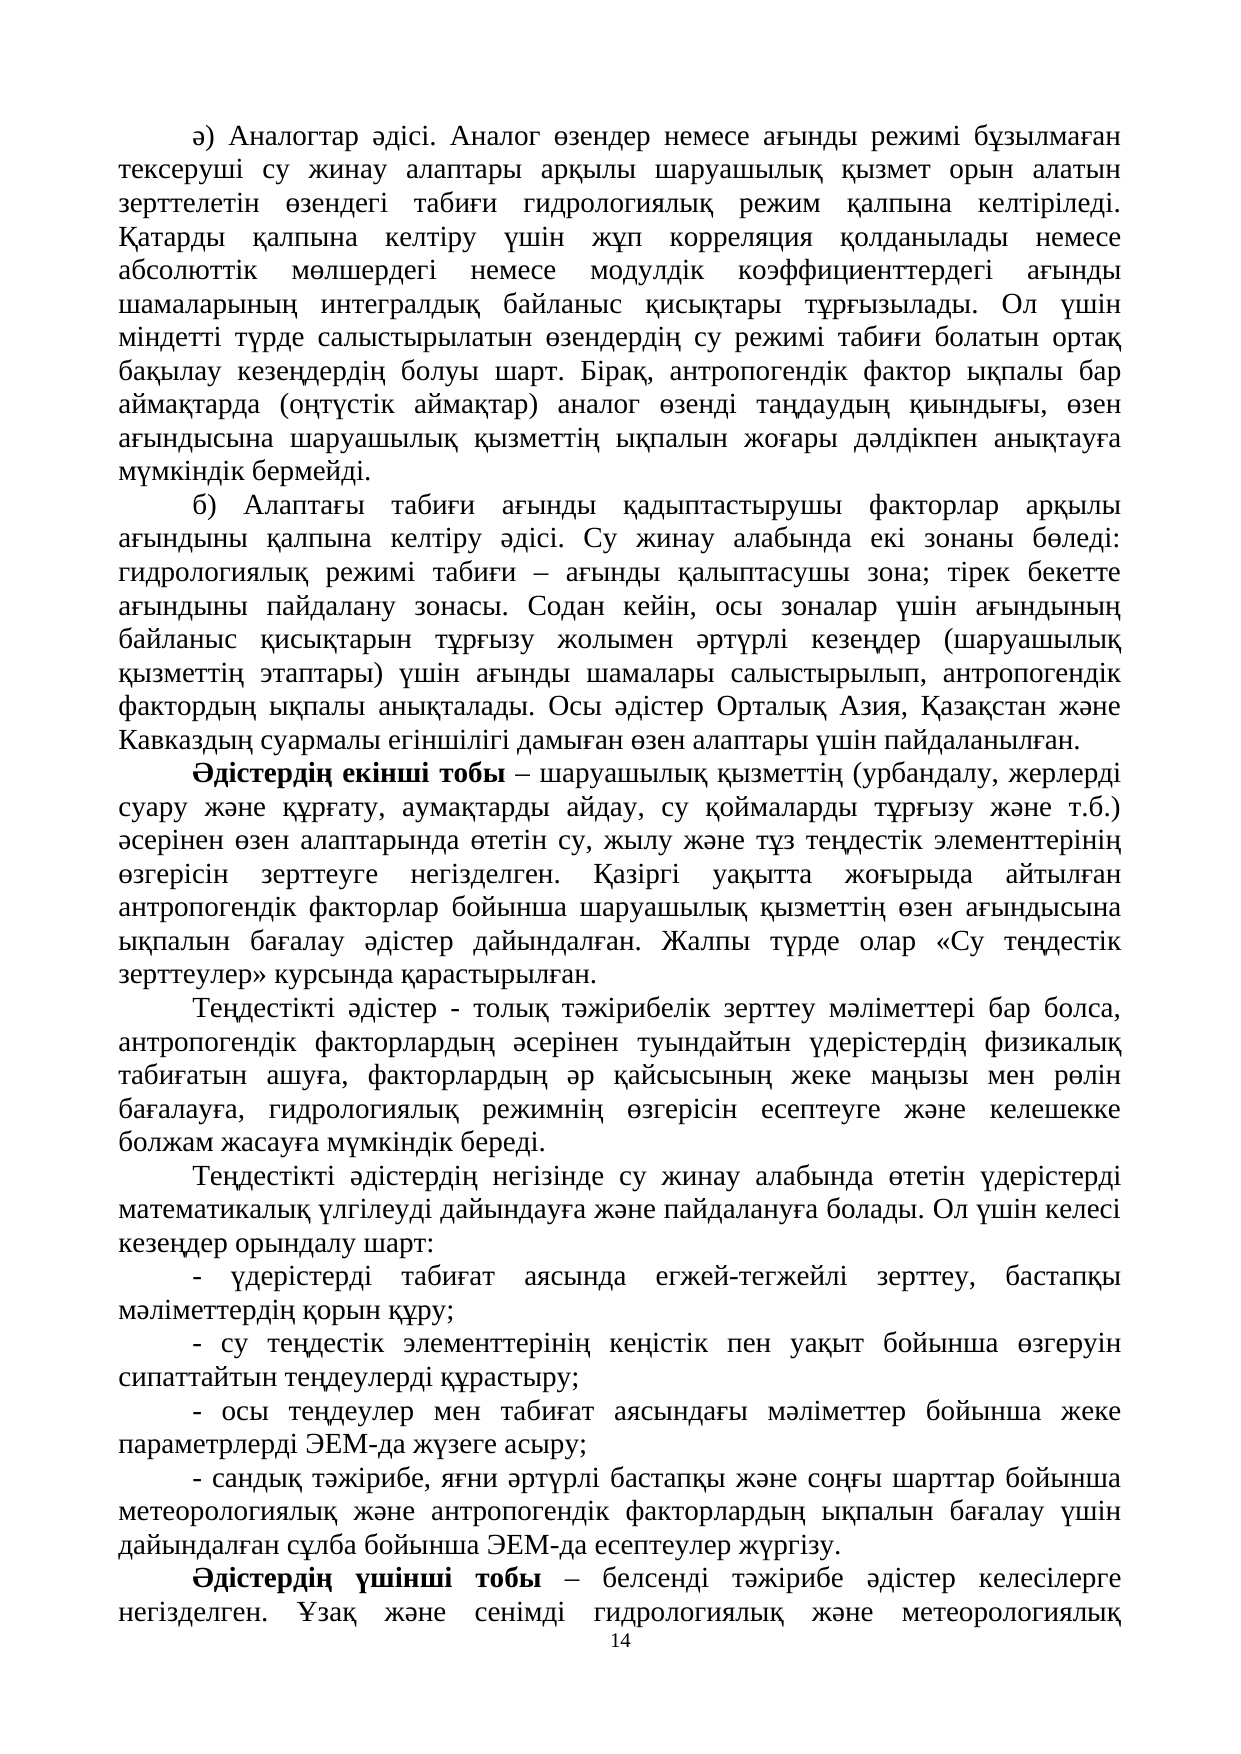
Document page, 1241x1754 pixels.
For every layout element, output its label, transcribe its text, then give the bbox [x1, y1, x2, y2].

text - су теңдестік элементтерінің кеңістік пен уақыт бойынша өзгеруін сипаттайтын теңдеулерді құрастыру; [118, 1326, 1122, 1393]
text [118, 1560, 1122, 1627]
text б) Алаптағы табиғи ағынды қадыптастырушы факторлар арқылы ағындыны қалпына келтіру әдісі. Су жинау алабында екі зонаны бөледі: гидрологиялық режимі табиғи – ағынды қалыптасушы зона; тірек бекетте ағындыны пайдалану зонасы. Содан кейін, осы зоналар үшін ағындының байланыс қисықтарын тұрғызу жолымен әртүрлі кезеңдер (шаруашылық қызметтің этаптары) үшін ағынды шамалары салыстырылып, антропогендік фактордың ықпалы анықталады. Осы әдістер Орталық Азия, Қазақстан және Кавказдың суармалы егіншілігі дамыған өзен алаптары үшін пайдаланылған. [118, 487, 1122, 755]
text Теңдестікті әдістер - толық тәжірибелік зерттеу мәліметтері бар болса, антропогендік факторлардың әсерінен туындайтын үдерістердің физикалық табиғатын ашуға, факторлардың әр қайсысының жеке маңызы мен рөлін бағалауға, гидрологиялық режимнің өзгерісін есептеуге және келешекке болжам жасауға мүмкіндік береді. [118, 990, 1122, 1158]
text - үдерістерді табиғат аясында егжей-тегжейлі зерттеу, бастапқы мәліметтердің қорын құру; [118, 1258, 1122, 1326]
text ә) Аналогтар әдісі. Аналог өзендер немесе ағынды режимі бұзылмаған тексеруші су жинау алаптары арқылы шаруашылық қызмет орын алатын зерттелетін өзендегі табиғи гидрологиялық режим қалпына келтіріледі. Қатарды қалпына келтіру үшін жұп корреляция қолданылады немесе абсолюттік мөлшердегі немесе модулдік коэффициенттердегі ағынды шамаларының интегралдық байланыс қисықтары тұрғызылады. Ол үшін міндетті түрде салыстырылатын өзендердің су режимі табиғи болатын ортақ бақылау кезеңдердің болуы шарт. Бірақ, антропогендік фактор ықпалы бар аймақтарда (оңтүстік аймақтар) аналог өзенді таңдаудың қиындығы, өзен ағындысына шаруашылық қызметтің ықпалын жоғары дәлдікпен анықтауға мүмкіндік бермейді. [118, 118, 1122, 487]
text Әдістердің екінші тобы – шаруашылық қызметтің (урбандалу, жерлерді суару және құрғату, аумақтарды айдау, су қоймаларды тұрғызу және т.б.) әсерінен өзен алаптарында өтетін су, жылу және тұз теңдестік элементтерінің өзгерісін зерттеуге негізделген. Қазіргі уақытта жоғырыда айтылған антропогендік факторлар бойынша шаруашылық қызметтің өзен ағындысына ықпалын бағалау әдістер дайындалған. Жалпы түрде олар «Су теңдестік зерттеулер» курсында қарастырылған. [118, 755, 1122, 990]
text - сандық тәжірибе, яғни әртүрлі бастапқы және соңғы шарттар бойынша метеорологиялық және антропогендік факторлардың ықпалын бағалау үшін дайындалған сұлба бойынша ЭЕМ-да есептеулер жүргізу. [118, 1460, 1122, 1560]
text Теңдестікті әдістердің негізінде су жинау алабында өтетін үдерістерді математикалық үлгілеуді дайындауға және пайдалануға болады. Ол үшін келесі кезеңдер орындалу шарт: [118, 1158, 1122, 1258]
text - осы теңдеулер мен табиғат аясындағы мәліметтер бойынша жеке параметрлерді ЭЕМ-да жүзеге асыру; [118, 1393, 1122, 1460]
